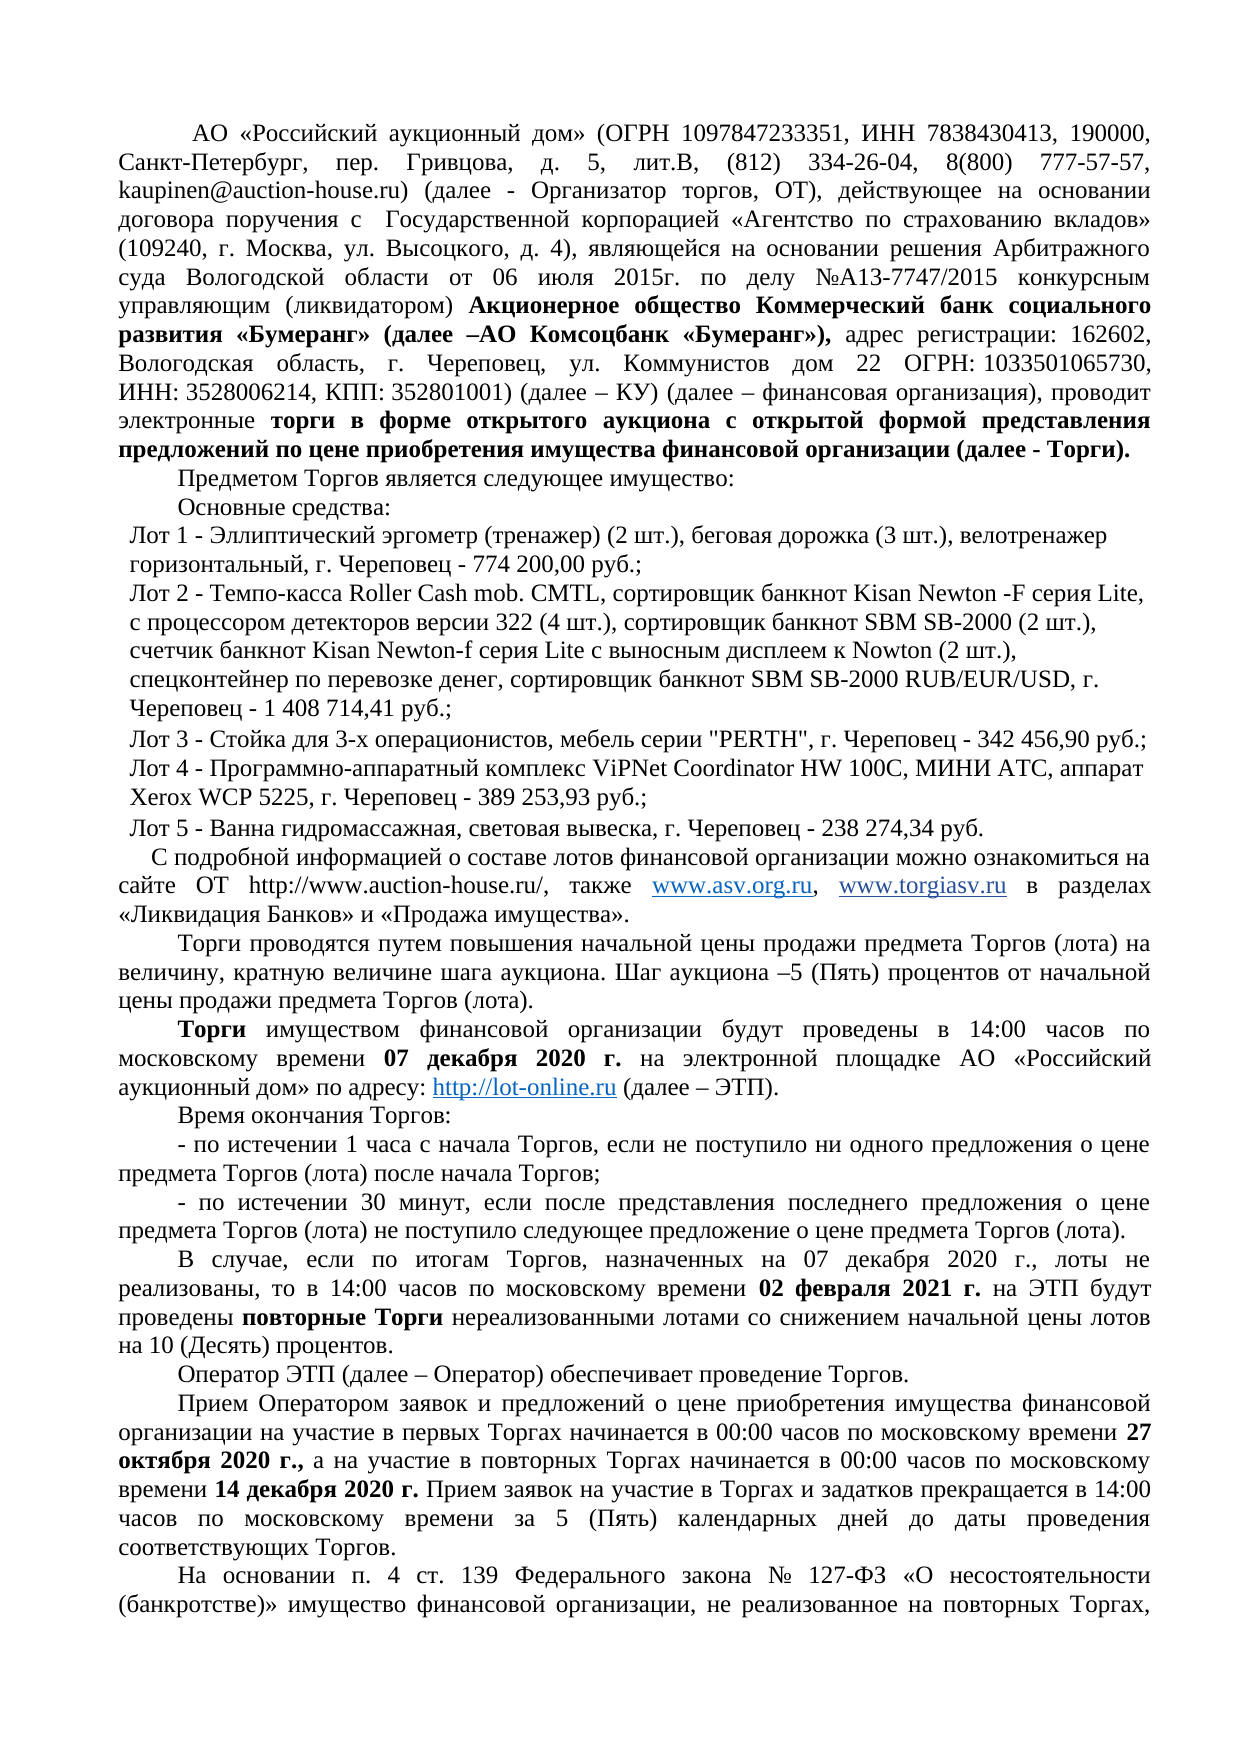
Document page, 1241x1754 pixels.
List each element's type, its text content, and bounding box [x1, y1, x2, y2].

text Основные средства: [118, 492, 1151, 521]
table_cell Лот 4 - Программно-аппаратный комплекс ViPNet Coordinator HW 100C, МИНИ АТС, аппарат Xerox WCP 5225, г. Череповец - 389 253,93 руб.; [118, 753, 1167, 811]
text Торги имуществом финансовой организации будут проведены в 14:00 часов по московскому времени 07 декабря 2020 г. на электронной площадке АО «Российский аукционный дом» по адресу: http://lot-online.ru (далее – ЭТП). [118, 1014, 1151, 1101]
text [118, 1561, 1151, 1618]
text АО «Российский аукционный дом» (ОГРН 1097847233351, ИНН 7838430413, 190000, Санкт-Петербург, пер. Гривцова, д. 5, лит.В, (812) 334-26-04, 8(800) 777-57-57, kaupinen@auction-house.ru) (далее - Организатор торгов, ОТ), действующее на основании договора поручения с Государственной корпорацией «Агентство по страхованию вкладов» (109240, г. Москва, ул. Высоцкого, д. 4), являющейся на основании решения Арбитражного суда Вологодской области от 06 июля 2015г. по делу №А13-7747/2015 конкурсным управляющим (ликвидатором) Акционерное общество Коммерческий банк социального развития «Бумеранг» (далее –АО Комсоцбанк «Бумеранг»), адрес регистрации: 162602, Вологодская область, г. Череповец, ул. Коммунистов дом 22 ОГРН: 1033501065730, ИНН: 3528006214, КПП: 352801001) (далее – КУ) (далее – финансовая организация), проводит электронные торги в форме открытого аукциона с открытой формой представления предложений по цене приобретения имущества финансовой организации (далее - Торги). [118, 118, 1151, 463]
text Торги проводятся путем повышения начальной цены продажи предмета Торгов (лота) на величину, кратную величине шага аукциона. Шаг аукциона –5 (Пять) процентов от начальной цены продажи предмета Торгов (лота). [118, 928, 1151, 1014]
text С подробной информацией о составе лотов финансовой организации можно ознакомиться на сайте ОТ http://www.auction-house.ru/, также www.asv.org.ru, www.torgiasv.ru в разделах «Ликвидация Банков» и «Продажа имущества». [118, 842, 1151, 928]
table_cell Лот 5 - Ванна гидромассажная, световая вывеска, г. Череповец - 238 274,34 руб. [118, 811, 1167, 842]
text - по истечении 1 часа с начала Торгов, если не поступило ни одного предложения о цене предмета Торгов (лота) после начала Торгов; [118, 1129, 1151, 1187]
text В случае, если по итогам Торгов, назначенных на 07 декабря 2020 г., лоты не реализованы, то в 14:00 часов по московскому времени 02 февраля 2021 г. на ЭТП будут проведены повторные Торги нереализованными лотами со снижением начальной цены лотов на 10 (Десять) процентов. [118, 1244, 1151, 1359]
text Оператор ЭТП (далее – Оператор) обеспечивает проведение Торгов. [118, 1359, 1151, 1388]
text Время окончания Торгов: [118, 1101, 1151, 1129]
table_header Лот 1 - Эллиптический эргометр (тренажер) (2 шт.), беговая дорожка (3 шт.), велотренажер горизонтальный, г. Череповец - 774 200,00 руб.; [118, 521, 1167, 578]
text Предметом Торгов является следующее имущество: [118, 463, 1151, 492]
table_cell Лот 3 - Стойка для 3-х операционистов, мебель серии "PERTH", г. Череповец - 342 456,90 руб.; [118, 722, 1167, 753]
text - по истечении 30 минут, если после представления последнего предложения о цене предмета Торгов (лота) не поступило следующее предложение о цене предмета Торгов (лота). [118, 1187, 1151, 1244]
text Прием Оператором заявок и предложений о цене приобретения имущества финансовой организации на участие в первых Торгах начинается в 00:00 часов по московскому времени 27 октября 2020 г., а на участие в повторных Торгах начинается в 00:00 часов по московскому времени 14 декабря 2020 г. Прием заявок на участие в Торгах и задатков прекращается в 14:00 часов по московскому времени за 5 (Пять) календарных дней до даты проведения соответствующих Торгов. [118, 1388, 1151, 1561]
table_cell Лот 2 - Темпо-касса Roller Cash mob. CMTL, сортировщик банкнот Kisan Newton -F серия Lite, с процессором детекторов версии 322 (4 шт.), сортировщик банкнот SBM SB-2000 (2 шт.), счетчик банкнот Kisan Newton-f серия Lite с выносным дисплеем к Nowton (2 шт.), спецконтейнер по перевозке денег, сортировщик банкнот SBM SB-2000 RUB/EUR/USD, г. Череповец - 1 408 714,41 руб.; [118, 578, 1167, 722]
